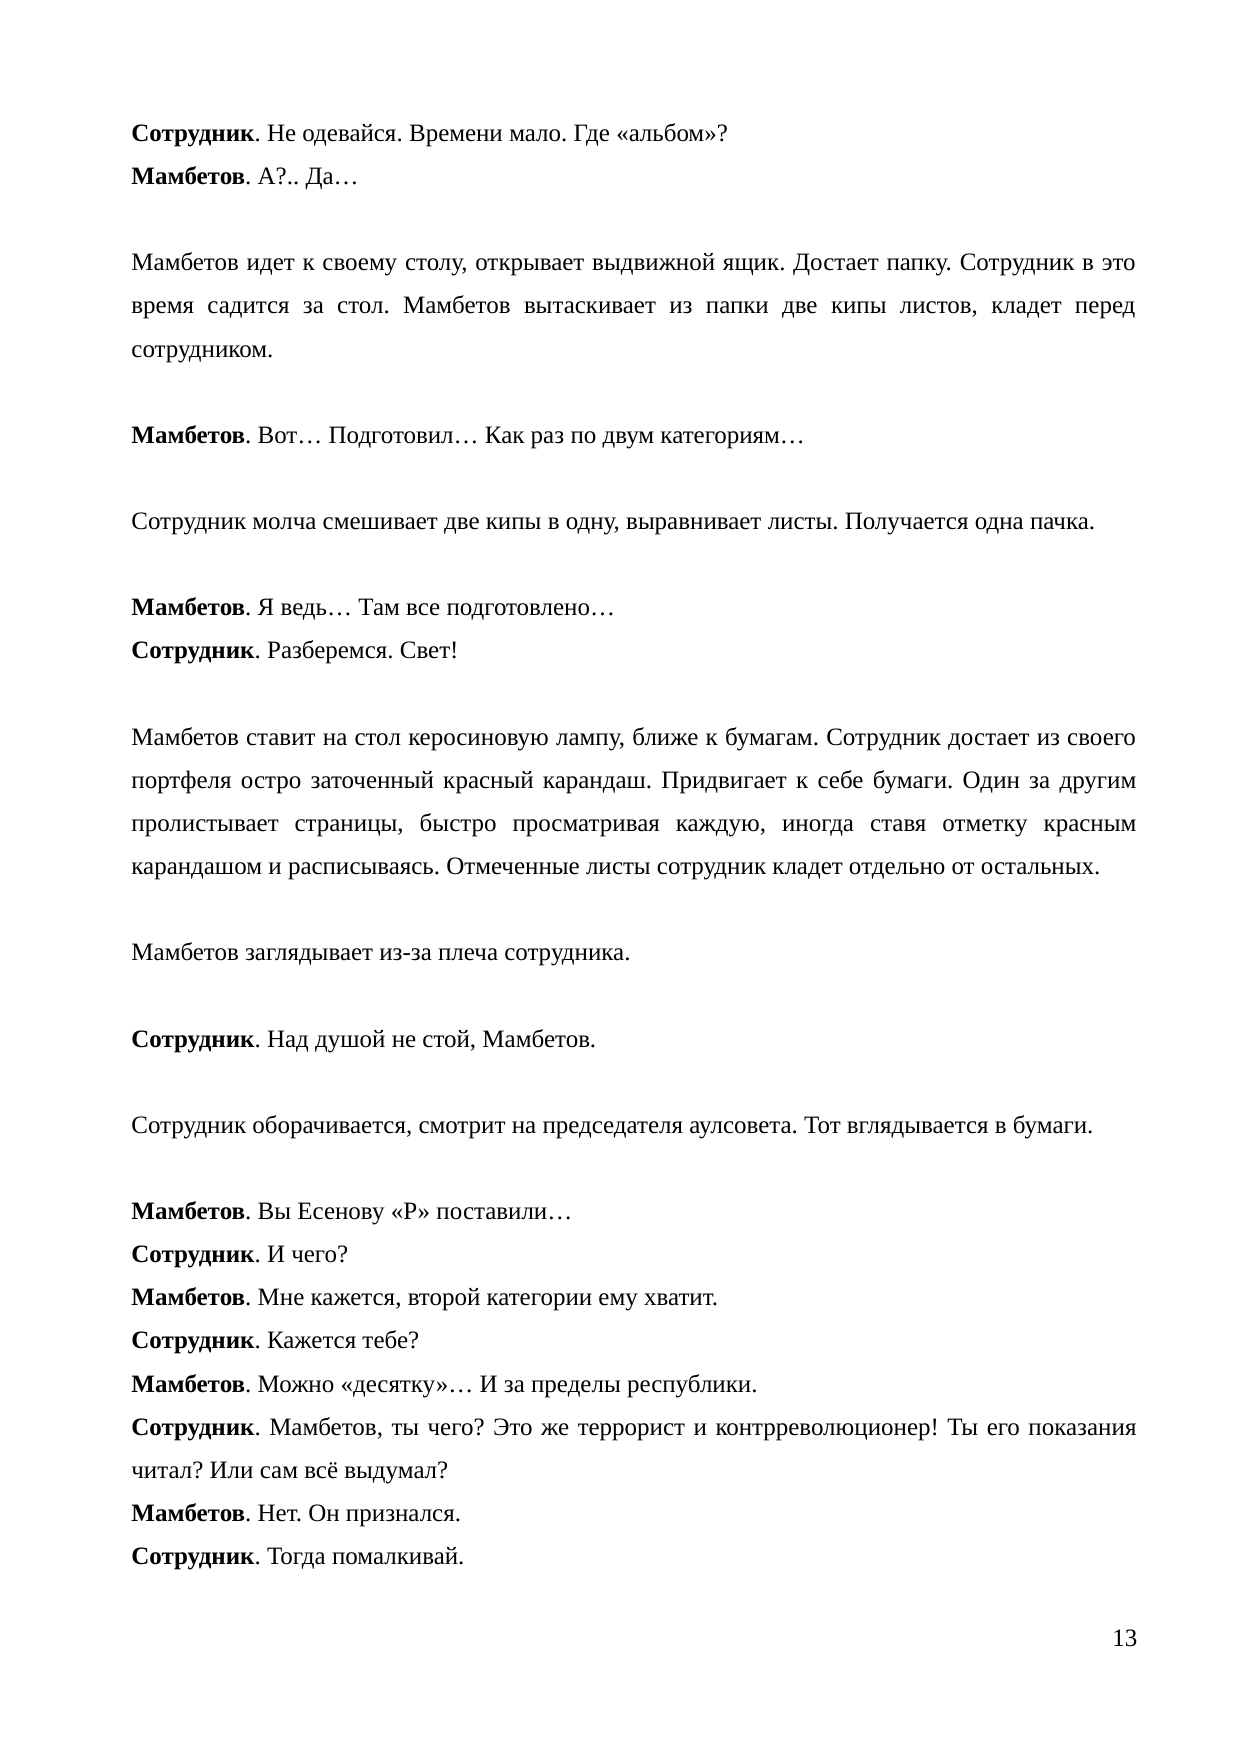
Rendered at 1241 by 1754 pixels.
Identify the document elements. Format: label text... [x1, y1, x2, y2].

text Мамбетов. Вы Есенову «Р» поставили… [131, 1196, 1137, 1225]
text Мамбетов. Вот… Подготовил… Как раз по двум категориям… [131, 420, 1137, 449]
text Сотрудник. Не одевайся. Времени мало. Где «альбом»? [131, 118, 1137, 147]
text Сотрудник. И чего? [131, 1239, 1137, 1268]
text Сотрудник. Мамбетов, ты чего? Это же террорист и контрреволюционер! Ты его показания читал? Или сам всё выдумал? [131, 1412, 1137, 1484]
text Сотрудник. Кажется тебе? [131, 1326, 1137, 1354]
text Сотрудник молча смешивает две кипы в одну, выравнивает листы. Получается одна пачка. [131, 506, 1137, 535]
text Мамбетов заглядывает из-за плеча сотрудника. [131, 937, 1137, 966]
text Мамбетов. Мне кажется, второй категории ему хватит. [131, 1282, 1137, 1311]
text Сотрудник. Разберемся. Свет! [131, 636, 1137, 664]
text Мамбетов. А?.. Да… [131, 161, 1137, 190]
text Мамбетов. Нет. Он признался. [131, 1498, 1137, 1527]
text Сотрудник. Над душой не стой, Мамбетов. [131, 1024, 1137, 1052]
text Сотрудник оборачивается, смотрит на председателя аулсовета. Тот вглядывается в бумаги. [131, 1110, 1137, 1139]
text Мамбетов идет к своему столу, открывает выдвижной ящик. Достает папку. Сотрудник в это время садится за стол. Мамбетов вытаскивает из папки две кипы листов, кладет перед сотрудником. [131, 247, 1137, 362]
text Мамбетов. Я ведь… Там все подготовлено… [131, 592, 1137, 621]
text Сотрудник. Тогда помалкивай. [131, 1541, 1137, 1570]
text Мамбетов. Можно «десятку»… И за пределы республики. [131, 1369, 1137, 1397]
text Мамбетов ставит на стол керосиновую лампу, ближе к бумагам. Сотрудник достает из своего портфеля остро заточенный красный карандаш. Придвигает к себе бумаги. Один за другим пролистывает страницы, быстро просматривая каждую, иногда ставя отметку красным карандашом и расписываясь. Отмеченные листы сотрудник кладет отдельно от остальных. [131, 722, 1137, 880]
